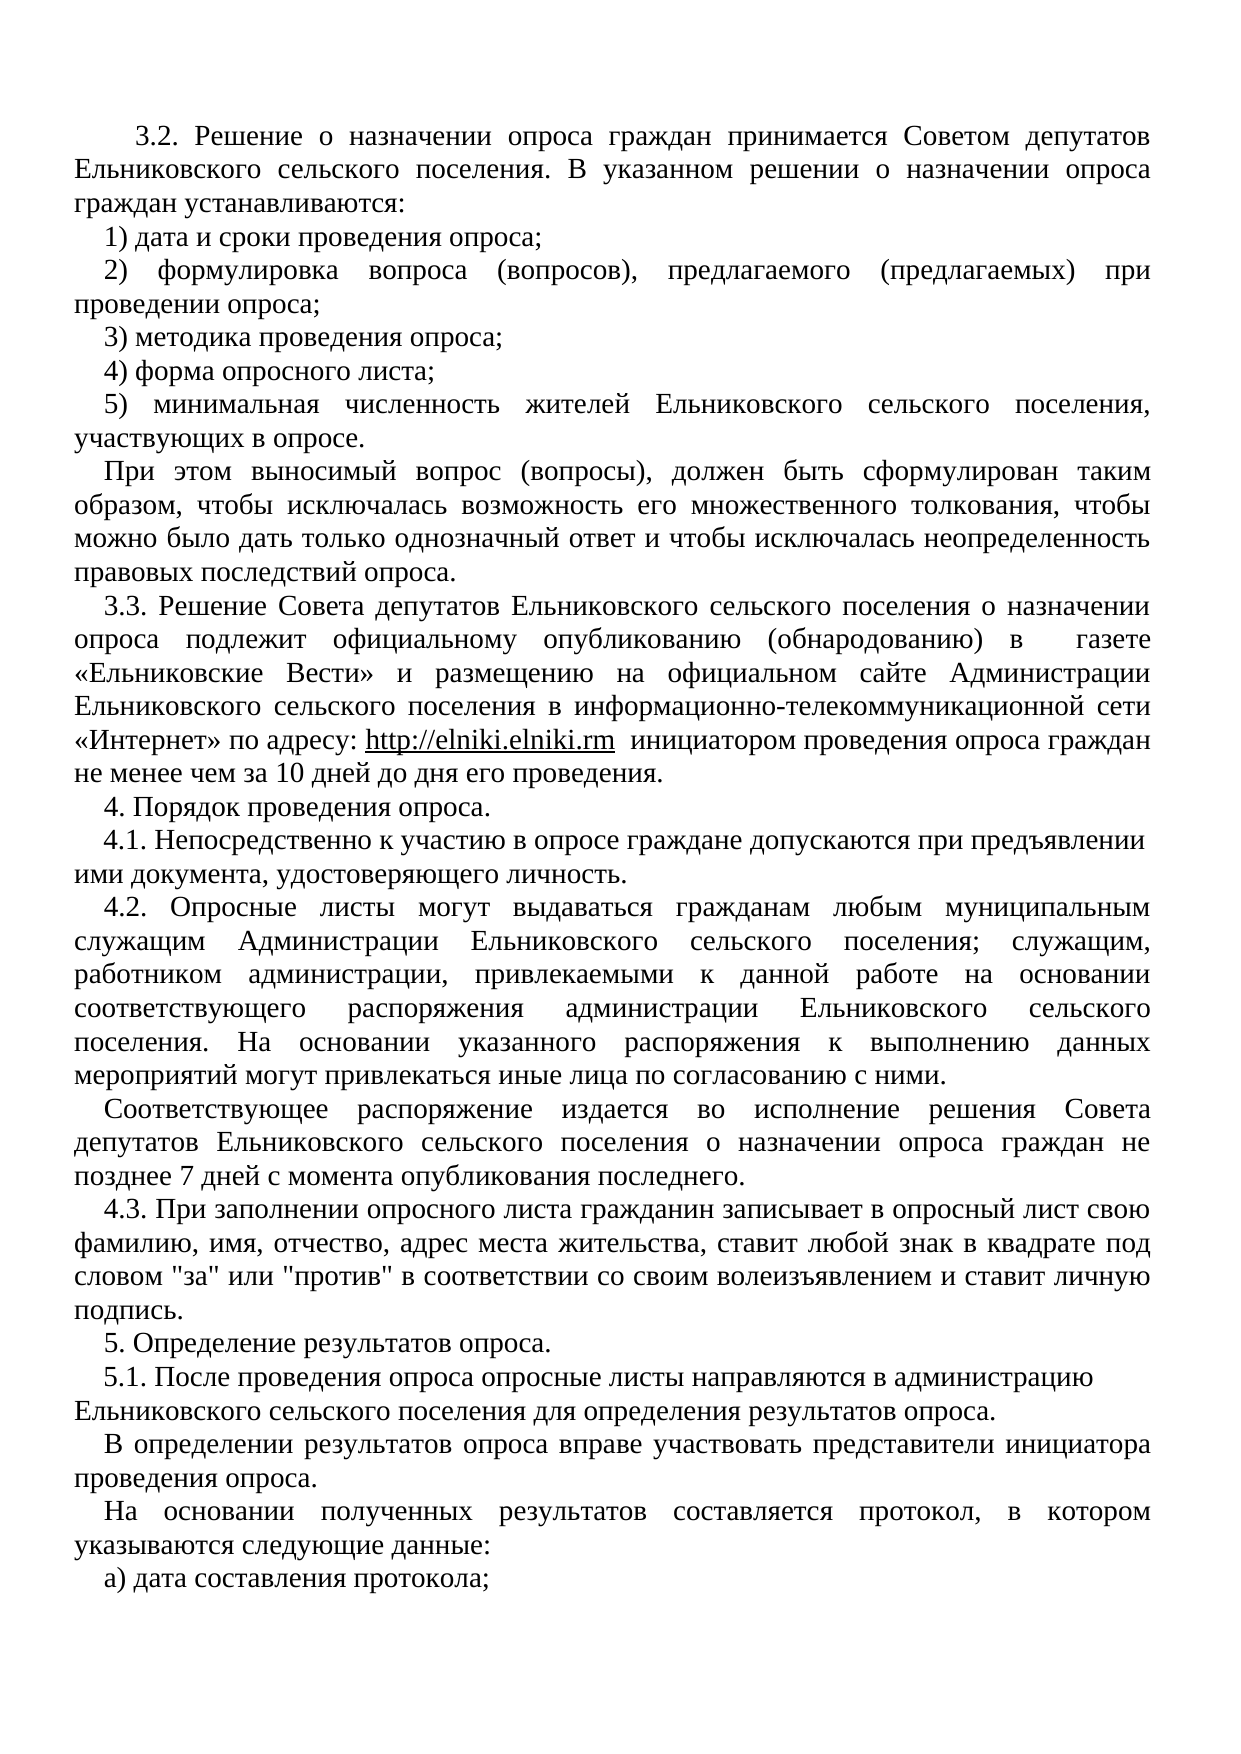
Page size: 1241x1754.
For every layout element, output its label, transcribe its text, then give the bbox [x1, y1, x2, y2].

text 3) методика проведения опроса; [74, 319, 1152, 353]
text 4. Порядок проведения опроса. 4.1. Непосредственно к участию в опросе граждане допускаются при предъявлении ими документа, удостоверяющего личность. [74, 789, 1152, 889]
text В определении результатов опроса вправе участвовать представители инициатора проведения опроса. [74, 1426, 1152, 1493]
text 5) минимальная численность жителей Ельниковского сельского поселения, участвующих в опросе. [74, 386, 1152, 453]
text 4.3. При заполнении опросного листа гражданин записывает в опросный лист свою фамилию, имя, отчество, адрес места жительства, ставит любой знак в квадрате под словом "за" или "против" в соответствии со своим волеизъявлением и ставит личную подпись. [74, 1191, 1152, 1326]
text 2) формулировка вопроса (вопросов), предлагаемого (предлагаемых) при проведении опроса; [74, 252, 1152, 319]
text 1) дата и сроки проведения опроса; [74, 219, 1152, 252]
text 4.2. Опросные листы могут выдаваться гражданам любым муниципальным служащим Администрации Ельниковского сельского поселения; служащим, работником администрации, привлекаемыми к данной работе на основании соответствующего распоряжения администрации Ельниковского сельского поселения. На основании указанного распоряжения к выполнению данных мероприятий могут привлекаться иные лица по согласованию с ними. [74, 889, 1152, 1091]
text Соответствующее распоряжение издается во исполнение решения Совета депутатов Ельниковского сельского поселения о назначении опроса граждан не позднее 7 дней с момента опубликования последнего. [74, 1091, 1152, 1191]
text При этом выносимый вопрос (вопросы), должен быть сформулирован таким образом, чтобы исключалась возможность его множественного толкования, чтобы можно было дать только однозначный ответ и чтобы исключалась неопределенность правовых последствий опроса. [74, 453, 1152, 588]
text 3.2. Решение о назначении опроса граждан принимается Советом депутатов Ельниковского сельского поселения. В указанном решении о назначении опроса граждан устанавливаются: [74, 118, 1152, 219]
text 5. Определение результатов опроса. 5.1. После проведения опроса опросные листы направляются в администрацию Ельниковского сельского поселения для определения результатов опроса. [74, 1326, 1152, 1426]
text На основании полученных результатов составляется протокол, в котором указываются следующие данные: [74, 1493, 1152, 1560]
text 4) форма опросного листа; [74, 353, 1152, 386]
text а) дата составления протокола; [74, 1560, 1152, 1594]
text 3.3. Решение Совета депутатов Ельниковского сельского поселения о назначении опроса подлежит официальному опубликованию (обнародованию) в газете «Ельниковские Вести» и размещению на официальном сайте Администрации Ельниковского сельского поселения в информационно-телекоммуникационной сети «Интернет» по адресу: http://elniki.elniki.rm инициатором проведения опроса граждан не менее чем за 10 дней до дня его проведения. [74, 588, 1152, 789]
